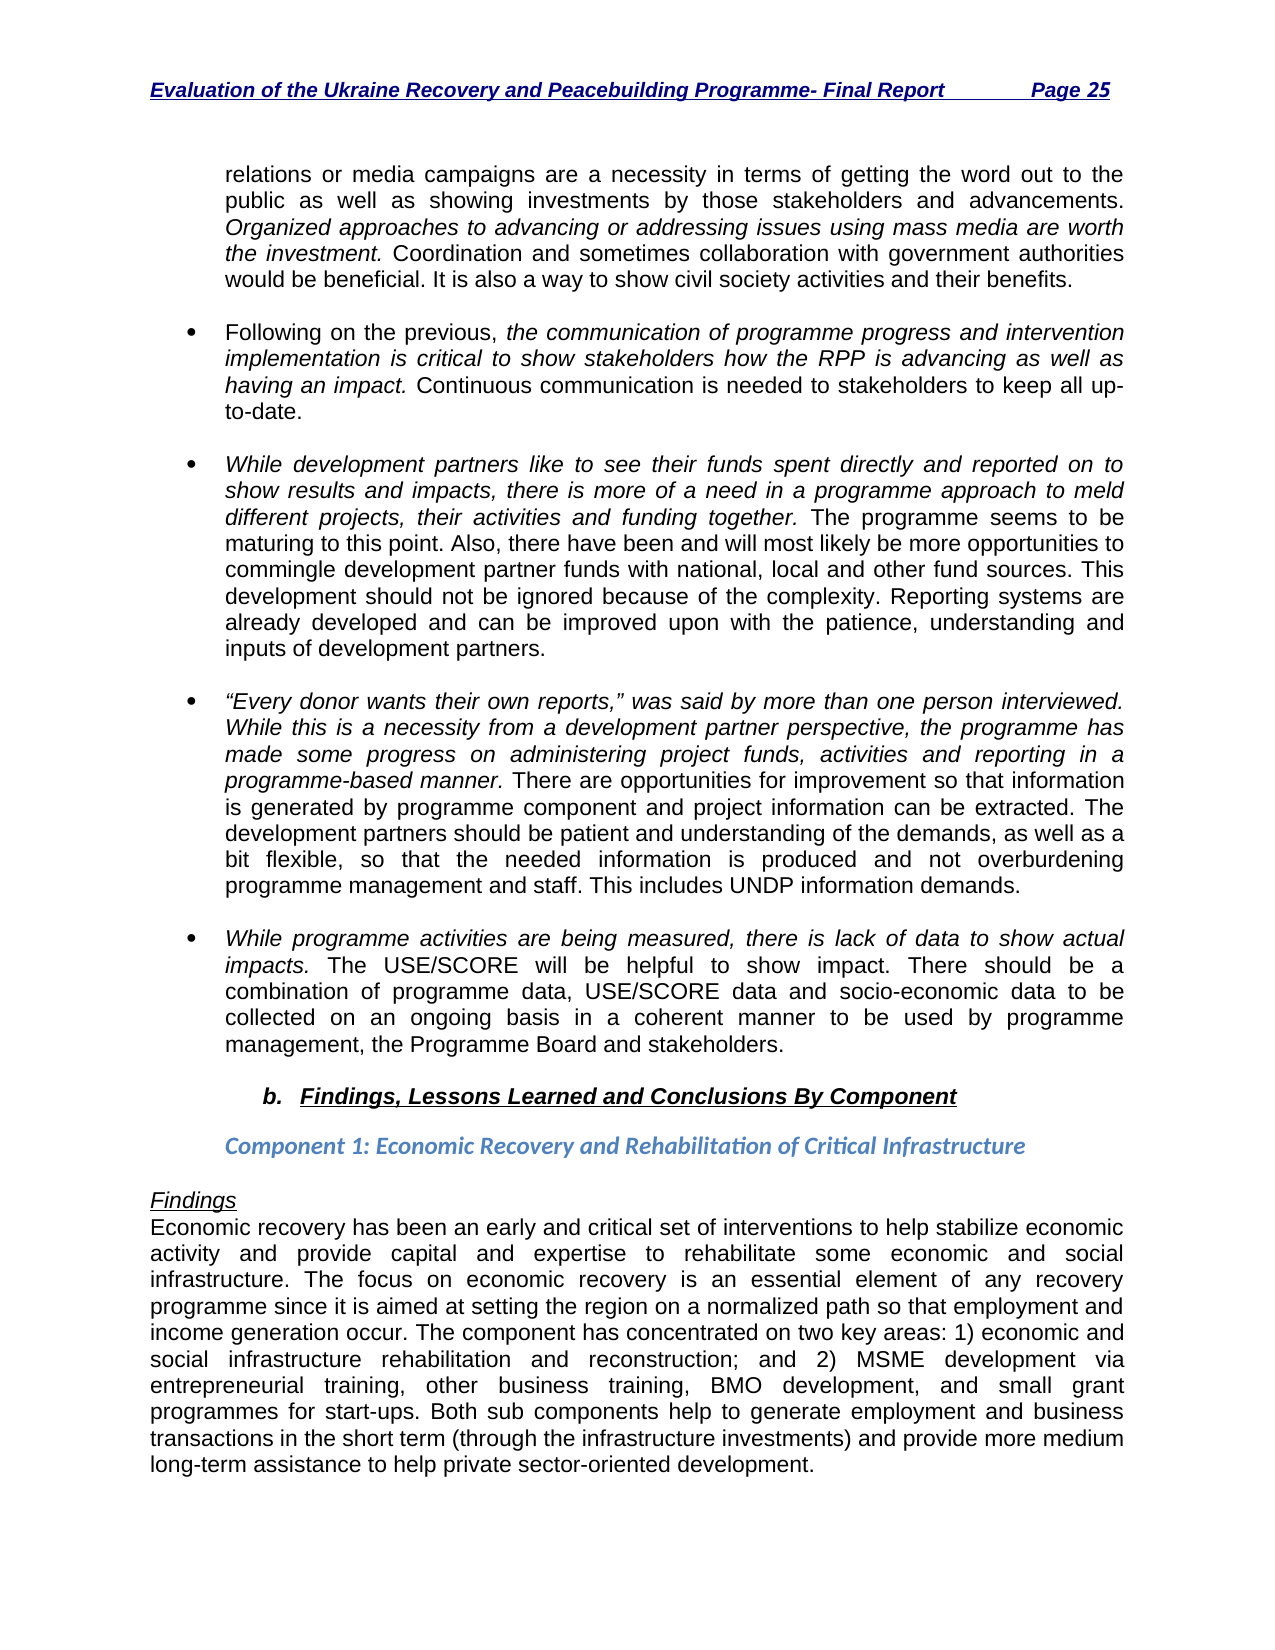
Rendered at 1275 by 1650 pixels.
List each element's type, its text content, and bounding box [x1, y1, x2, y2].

subtitle Findings, Lessons Learned and Conclusions By Component [262, 1083, 1125, 1110]
list While development partners like to see their funds spent directly and reported on to show results and impacts, there is more of a need in a programme approach to meld different projects, their activities and funding together. The programme seems to be maturing to this point. Also, there have been and will most likely be more opportunities to commingle development partner funds with national, local and other fund sources. This development should not be ignored because of the complexity. Reporting systems are already developed and can be improved upon with the patience, understanding and inputs of development partners. [187, 451, 1125, 662]
list While programme activities are being measured, there is lack of data to show actual impacts. The USE/SCORE will be helpful to show impact. There should be a combination of programme data, USE/SCORE data and socio-economic data to be collected on an ongoing basis in a coherent manner to be used by programme management, the Programme Board and stakeholders. [187, 925, 1125, 1057]
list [187, 161, 1125, 293]
text Findings [150, 1187, 1125, 1214]
subtitle Component 1: Economic Recovery and Rehabilitation of Critical Infrastructure [150, 1131, 1125, 1161]
text Economic recovery has been an early and critical set of interventions to help stabilize economic activity and provide capital and expertise to rehabilitate some economic and social infrastructure. The focus on economic recovery is an essential element of any recovery programme since it is aimed at setting the region on a normalized path so that employment and income generation occur. The component has concentrated on two key areas: 1) economic and social infrastructure rehabilitation and reconstruction; and 2) MSME development via entrepreneurial training, other business training, BMO development, and small grant programmes for start-ups. Both sub components help to generate employment and business transactions in the short term (through the infrastructure investments) and provide more medium long-term assistance to help private sector-oriented development. [150, 1214, 1125, 1477]
list “Every donor wants their own reports,” was said by more than one person interviewed. While this is a necessity from a development partner perspective, the programme has made some progress on administering project funds, activities and reporting in a programme-based manner. There are opportunities for improvement so that information is generated by programme component and project information can be extracted. The development partners should be patient and understanding of the demands, as well as a bit flexible, so that the needed information is produced and not overburdening programme management and staff. This includes UNDP information demands. [187, 688, 1125, 899]
list Following on the previous, the communication of programme progress and intervention implementation is critical to show stakeholders how the RPP is advancing as well as having an impact. Continuous communication is needed to stakeholders to keep all up-to-date. [187, 319, 1125, 424]
